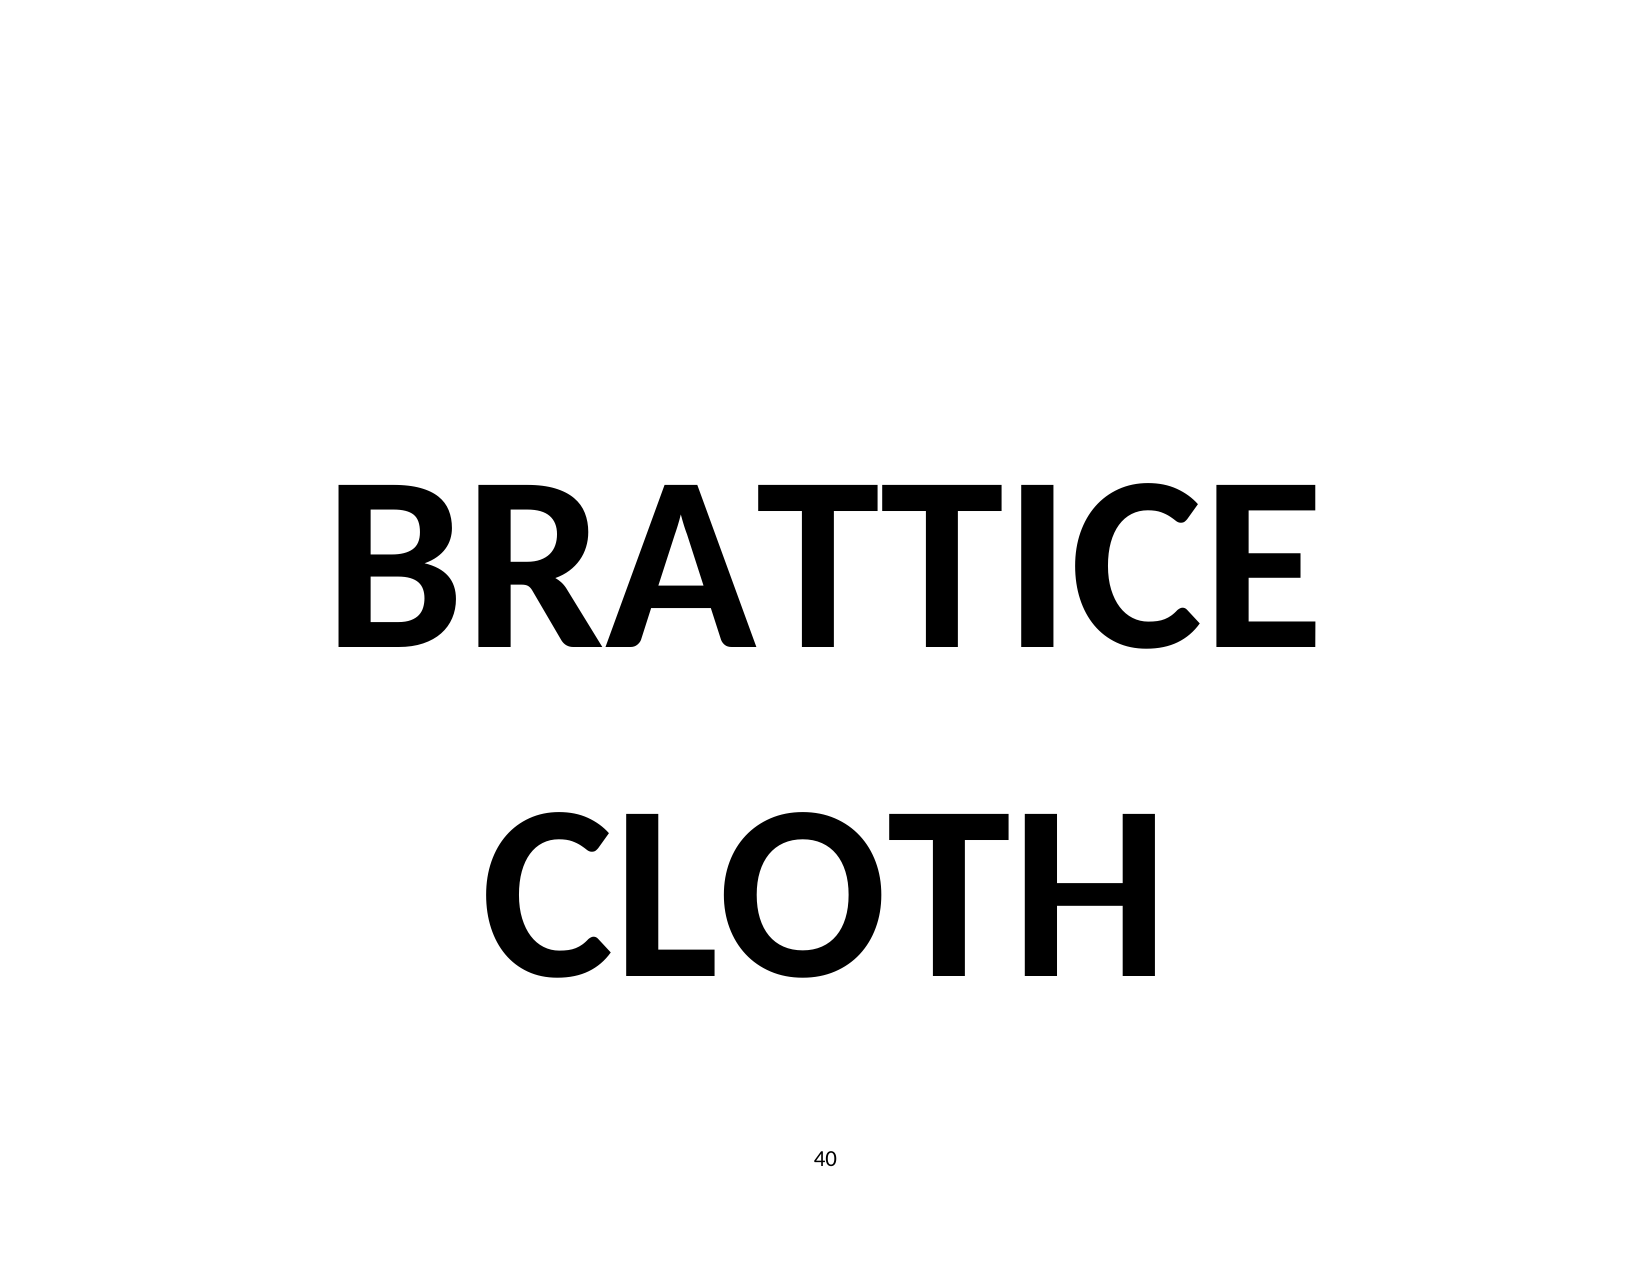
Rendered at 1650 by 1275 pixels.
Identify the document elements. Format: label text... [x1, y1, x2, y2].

text BRATTICE CLOTH [75, 404, 1575, 1039]
